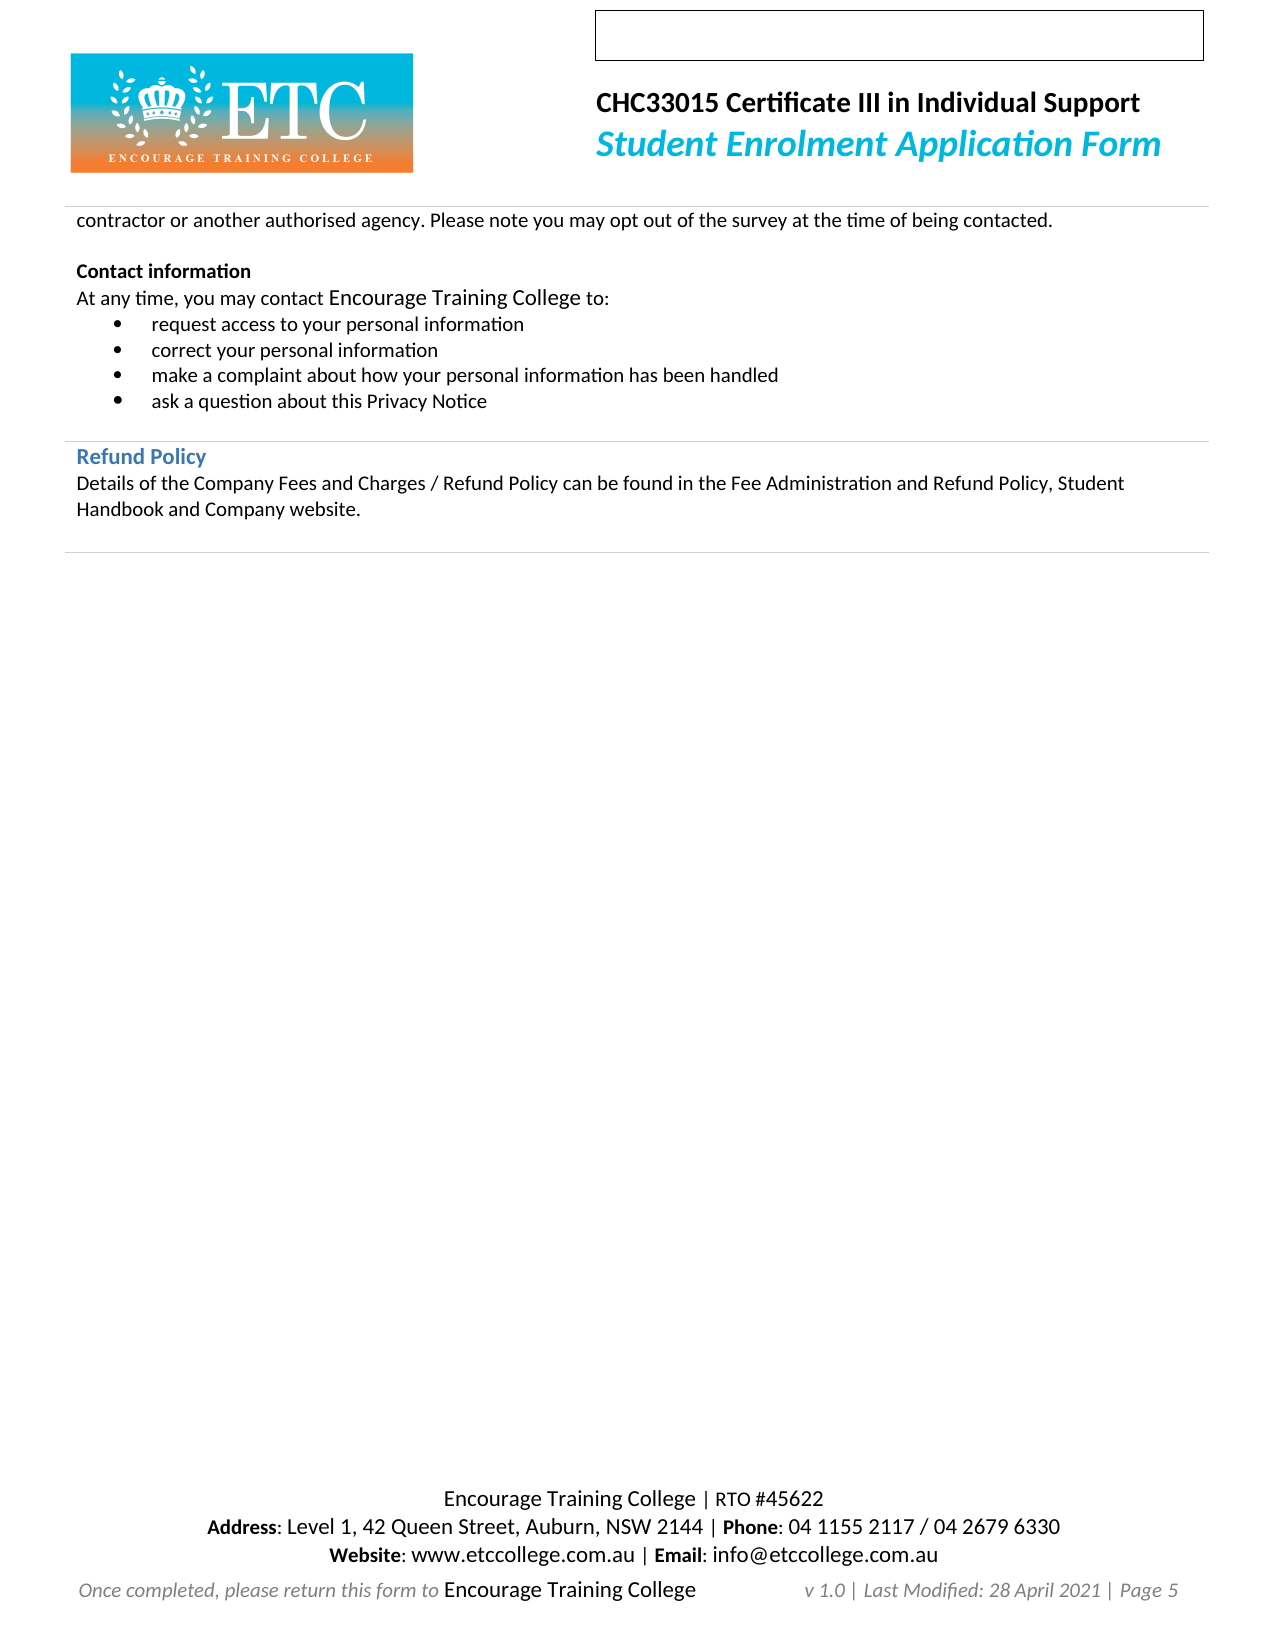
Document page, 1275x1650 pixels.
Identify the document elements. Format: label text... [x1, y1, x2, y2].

picture [67, 50, 416, 176]
table_cell Refund Policy Details of the Company Fees and Charges / Refund Policy can be found in the Fee Administration and Refund Policy, Student Handbook and Company website. [65, 442, 1209, 552]
